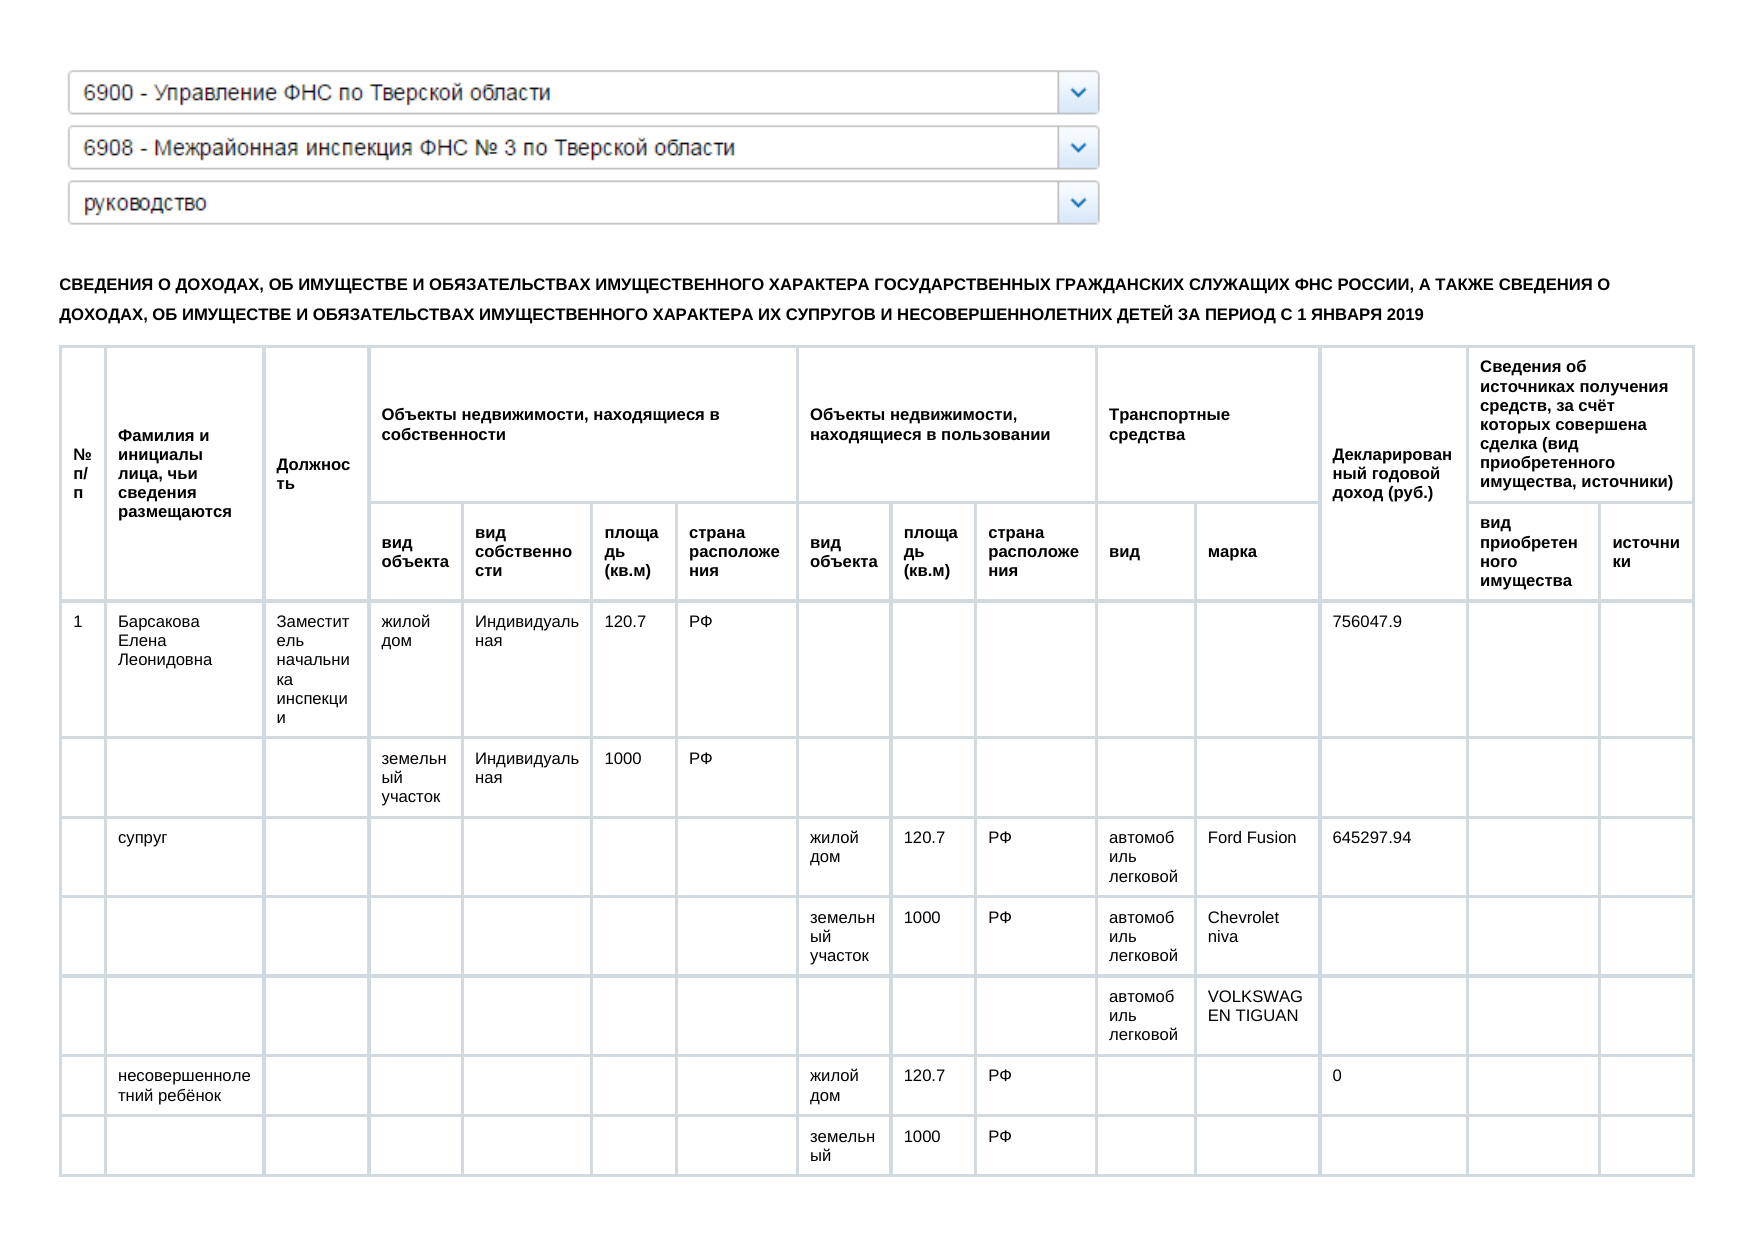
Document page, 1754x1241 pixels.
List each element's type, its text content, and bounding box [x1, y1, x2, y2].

picture [59, 59, 1114, 239]
table_cell площадь (кв.м) [593, 504, 675, 599]
table_cell [593, 898, 675, 974]
table_cell [62, 1117, 104, 1174]
table_cell [1098, 1057, 1194, 1114]
table_cell автомобиль легковой [1098, 819, 1194, 895]
table_cell вид [1098, 504, 1194, 599]
table_cell [464, 978, 590, 1054]
table_cell страна расположения [678, 504, 796, 599]
table_cell [593, 1117, 675, 1174]
table_cell [266, 978, 367, 1054]
table_cell [62, 739, 104, 816]
table_cell 120.7 [893, 819, 974, 895]
table_cell Ford Fusion [1197, 819, 1318, 895]
table_cell [1469, 603, 1598, 736]
table_cell РФ [977, 819, 1095, 895]
table_cell [1469, 739, 1598, 816]
table_cell источники [1601, 504, 1692, 599]
table_cell Индивидуальная [464, 603, 590, 736]
table_cell [1601, 603, 1692, 736]
table_cell площадь (кв.м) [893, 504, 974, 599]
table_cell [371, 978, 461, 1054]
table_cell [1322, 898, 1466, 974]
table_cell VOLKSWAGEN TIGUAN [1197, 978, 1318, 1054]
table_cell [1469, 978, 1598, 1054]
table_cell [62, 978, 104, 1054]
table_cell вид приобретенного имущества [1469, 504, 1598, 599]
table_cell [464, 819, 590, 895]
table_cell [107, 978, 262, 1054]
table_header Объекты недвижимости, находящиеся в собственности [371, 348, 796, 501]
table_cell РФ [977, 1117, 1095, 1174]
table_cell [266, 739, 367, 816]
table_cell несовершеннолетний ребёнок [107, 1057, 262, 1114]
table_cell автомобиль легковой [1098, 978, 1194, 1054]
table_header Фамилия и инициалы лица, чьи сведения размещаются [107, 348, 262, 599]
table_cell [1098, 603, 1194, 736]
table_cell вид собственности [464, 504, 590, 599]
table_cell 1 [62, 603, 104, 736]
table_cell [893, 603, 974, 736]
table_cell 756047.9 [1322, 603, 1466, 736]
table_cell [107, 898, 262, 974]
table_cell [799, 739, 889, 816]
table_cell земельный участок [371, 739, 461, 816]
table_cell 120.7 [893, 1057, 974, 1114]
table_cell жилой дом [799, 1057, 889, 1114]
table_cell 645297.94 [1322, 819, 1466, 895]
table_cell [593, 819, 675, 895]
table_cell Chevrolet niva [1197, 898, 1318, 974]
table_cell [62, 898, 104, 974]
table_cell вид объекта [371, 504, 461, 599]
table_cell вид объекта [799, 504, 889, 599]
table_header Декларированный годовой доход (руб.) [1322, 348, 1466, 599]
table_cell [266, 898, 367, 974]
table_cell 1000 [593, 739, 675, 816]
table_cell РФ [977, 898, 1095, 974]
table_cell [1601, 978, 1692, 1054]
table_cell [1322, 1117, 1466, 1174]
table_cell [678, 898, 796, 974]
table_cell 0 [1322, 1057, 1466, 1114]
table_cell 1000 [893, 1117, 974, 1174]
table_cell [371, 819, 461, 895]
table_cell [464, 898, 590, 974]
table_cell [977, 978, 1095, 1054]
table_cell [62, 1057, 104, 1114]
table_cell [266, 819, 367, 895]
table_header Объекты недвижимости, находящиеся в пользовании [799, 348, 1095, 501]
table_cell [678, 1117, 796, 1174]
table_cell [1098, 1117, 1194, 1174]
table_cell [1322, 978, 1466, 1054]
table_cell РФ [678, 603, 796, 736]
table_header Сведения об источниках получения средств, за счёт которых совершена сделка (вид приобретенного имущества, источники) [1469, 348, 1692, 501]
table_cell [464, 1117, 590, 1174]
table_cell [371, 898, 461, 974]
table_cell [678, 819, 796, 895]
table_cell [893, 739, 974, 816]
table_cell [1469, 1057, 1598, 1114]
table_cell [977, 739, 1095, 816]
table_cell Индивидуальная [464, 739, 590, 816]
table_cell [593, 1057, 675, 1114]
table_cell земельный участок [799, 898, 889, 974]
table_cell [1322, 739, 1466, 816]
table_cell [678, 1057, 796, 1114]
table_cell [799, 603, 889, 736]
table_cell автомобиль легковой [1098, 898, 1194, 974]
table_cell Заместитель начальника инспекции [266, 603, 367, 736]
table_cell 1000 [893, 898, 974, 974]
table_cell [107, 1117, 262, 1174]
table_cell [266, 1117, 367, 1174]
table_header Транспортные средства [1098, 348, 1318, 501]
table_cell [1601, 1117, 1692, 1174]
table_cell жилой дом [371, 603, 461, 736]
table_header Должность [266, 348, 367, 599]
table_cell [593, 978, 675, 1054]
table_cell [1098, 739, 1194, 816]
table_cell [464, 1057, 590, 1114]
table_cell [799, 978, 889, 1054]
table_cell [266, 1057, 367, 1114]
table_cell [1601, 898, 1692, 974]
table_cell [1197, 1057, 1318, 1114]
table_cell марка [1197, 504, 1318, 599]
table_cell жилой дом [799, 819, 889, 895]
table_cell [1197, 1117, 1318, 1174]
table_cell 120.7 [593, 603, 675, 736]
table_cell РФ [977, 1057, 1095, 1114]
table_cell [371, 1057, 461, 1114]
table_cell [893, 978, 974, 1054]
table_cell [62, 819, 104, 895]
table_cell [1601, 1057, 1692, 1114]
table_cell [678, 978, 796, 1054]
table_cell супруг [107, 819, 262, 895]
table_cell [1601, 819, 1692, 895]
table_cell страна расположения [977, 504, 1095, 599]
table_cell [371, 1117, 461, 1174]
table_cell [1469, 1117, 1598, 1174]
table_cell [977, 603, 1095, 736]
text СВЕДЕНИЯ О ДОХОДАХ, ОБ ИМУЩЕСТВЕ И ОБЯЗАТЕЛЬСТВАХ ИМУЩЕСТВЕННОГО ХАРАКТЕРА ГОСУДАРСТВЕННЫХ ГРАЖДАНСКИХ СЛУЖАЩИХ ФНС РОССИИ, А ТАКЖЕ СВЕДЕНИЯ О ДОХОДАХ, ОБ ИМУЩЕСТВЕ И ОБЯЗАТЕЛЬСТВАХ ИМУЩЕСТВЕННОГО ХАРАКТЕРА ИХ СУПРУГОВ И НЕСОВЕРШЕННОЛЕТНИХ ДЕТЕЙ ЗА ПЕРИОД С 1 ЯНВАРЯ 2019 [59, 264, 1695, 324]
table_cell [1469, 819, 1598, 895]
table_cell [1469, 898, 1598, 974]
table_cell РФ [678, 739, 796, 816]
table_cell [1197, 603, 1318, 736]
table_cell [1601, 739, 1692, 816]
table_cell [1197, 739, 1318, 816]
table_header № п/п [62, 348, 104, 599]
table_cell Барсакова Елена Леонидовна [107, 603, 262, 736]
table_cell земельный участок [799, 1117, 889, 1174]
table_cell [107, 739, 262, 816]
